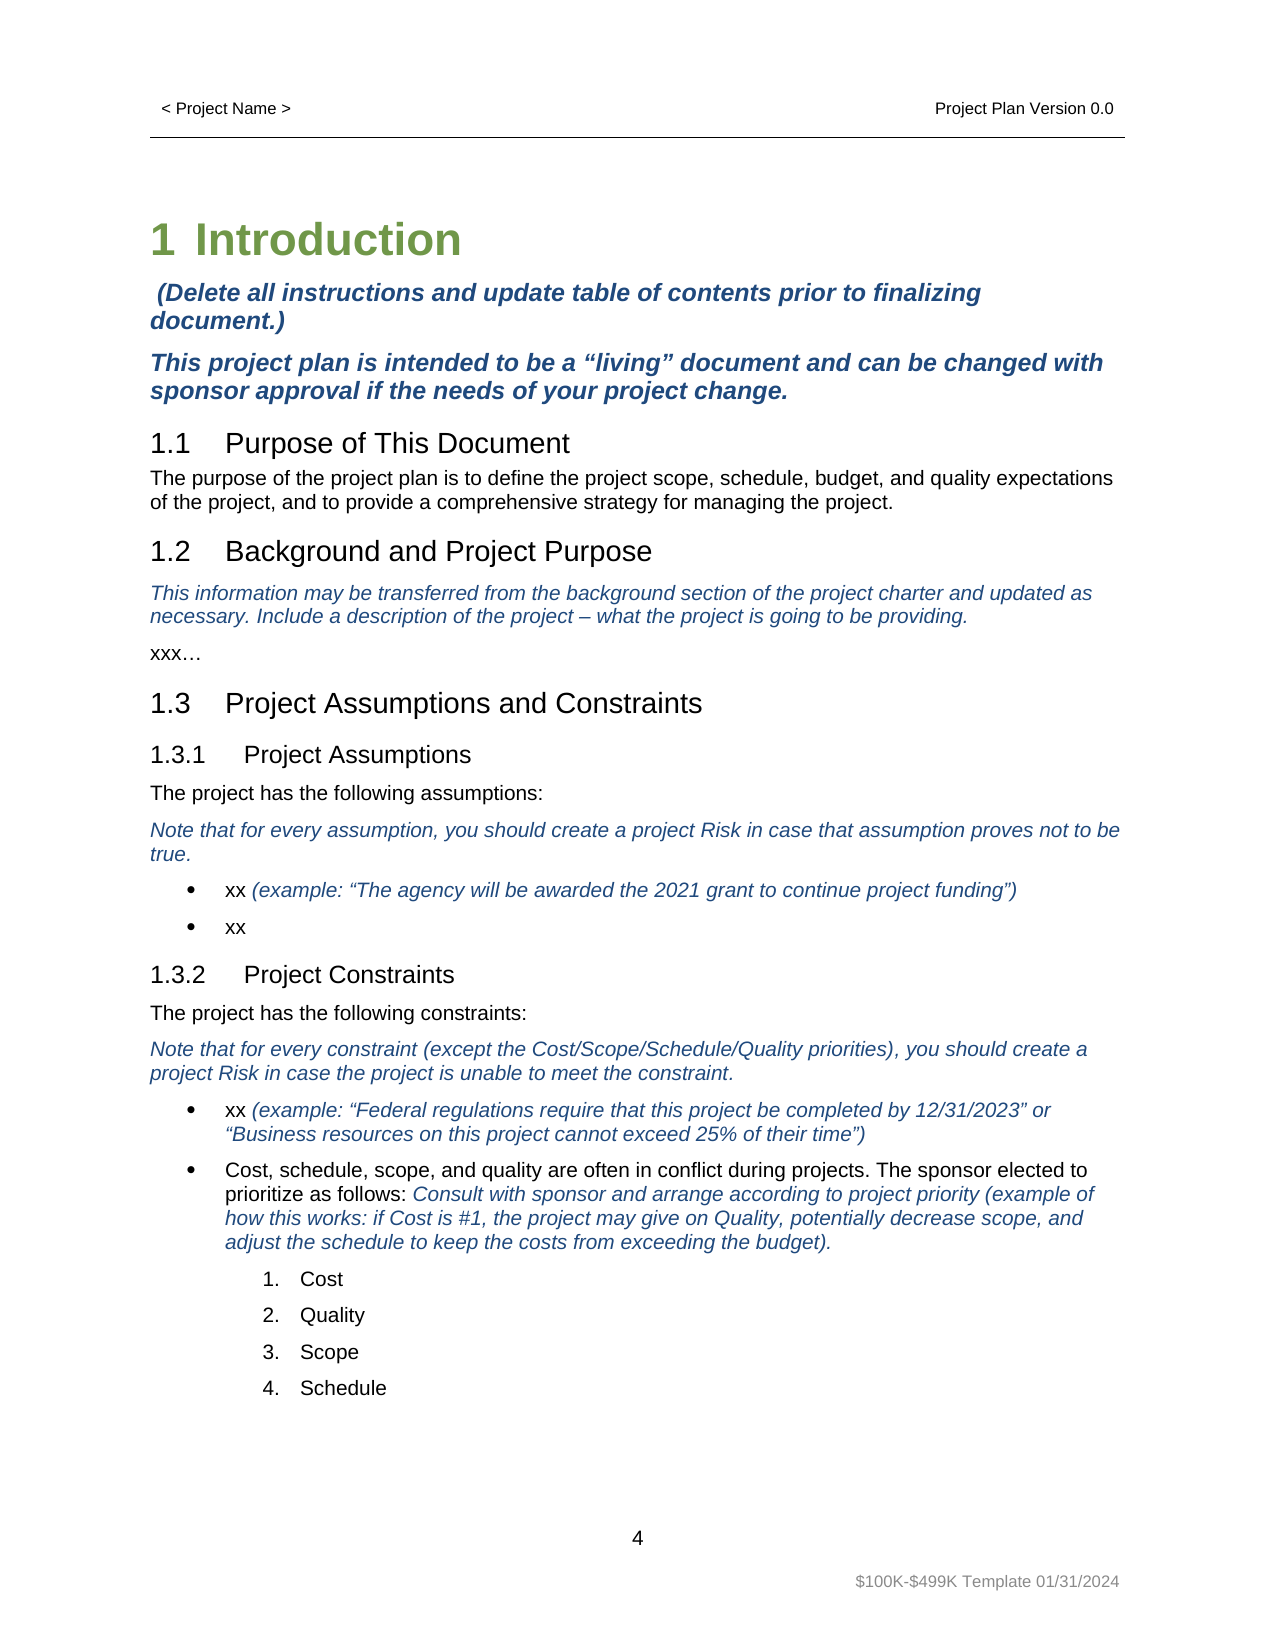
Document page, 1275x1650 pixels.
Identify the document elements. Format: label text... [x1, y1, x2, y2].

text This information may be transferred from the background section of the project charter and updated as necessary. Include a description of the project – what the project is going to be providing. [150, 580, 1125, 628]
text The purpose of the project plan is to define the project scope, schedule, budget, and quality expectations of the project, and to provide a comprehensive strategy for managing the project. [150, 466, 1125, 513]
list Schedule [262, 1376, 1125, 1400]
list xx (example: “The agency will be awarded the 2021 grant to continue project funding”) [187, 878, 1125, 902]
text The project has the following constraints: [150, 1001, 1125, 1025]
subtitle Background and Project Purpose [150, 534, 1125, 568]
subtitle Project Constraints [150, 959, 1125, 988]
list xx [187, 915, 1125, 939]
text Note that for every constraint (except the Cost/Scope/Schedule/Quality priorities), you should create a project Risk in case the project is unable to meet the constraint. [150, 1037, 1125, 1085]
list Cost, schedule, scope, and quality are often in conflict during projects. The sponsor elected to prioritize as follows: Consult with sponsor and arrange according to project priority (example of how this works: if Cost is #1, the project may give on Quality, potentially decrease scope, and adjust the schedule to keep the costs from exceeding the budget). [187, 1158, 1125, 1254]
subtitle Project Assumptions [150, 740, 1125, 769]
list Scope [262, 1339, 1125, 1363]
text (Delete all instructions and update table of contents prior to finalizing document.) [150, 277, 1125, 335]
subtitle Introduction [150, 212, 1125, 265]
subtitle Purpose of This Document [150, 426, 1125, 459]
text Note that for every assumption, you should create a project Risk in case that assumption proves not to be true. [150, 818, 1125, 866]
text This project plan is intended to be a “living” document and can be changed with sponsor approval if the needs of your project change. [150, 347, 1125, 405]
text The project has the following assumptions: [150, 781, 1125, 805]
list Quality [262, 1303, 1125, 1327]
list xx (example: “Federal regulations require that this project be completed by 12/31/2023” or “Business resources on this project cannot exceed 25% of their time”) [187, 1098, 1125, 1146]
subtitle Project Assumptions and Constraints [150, 686, 1125, 719]
list Cost [262, 1267, 1125, 1291]
text xxx… [150, 641, 1125, 665]
